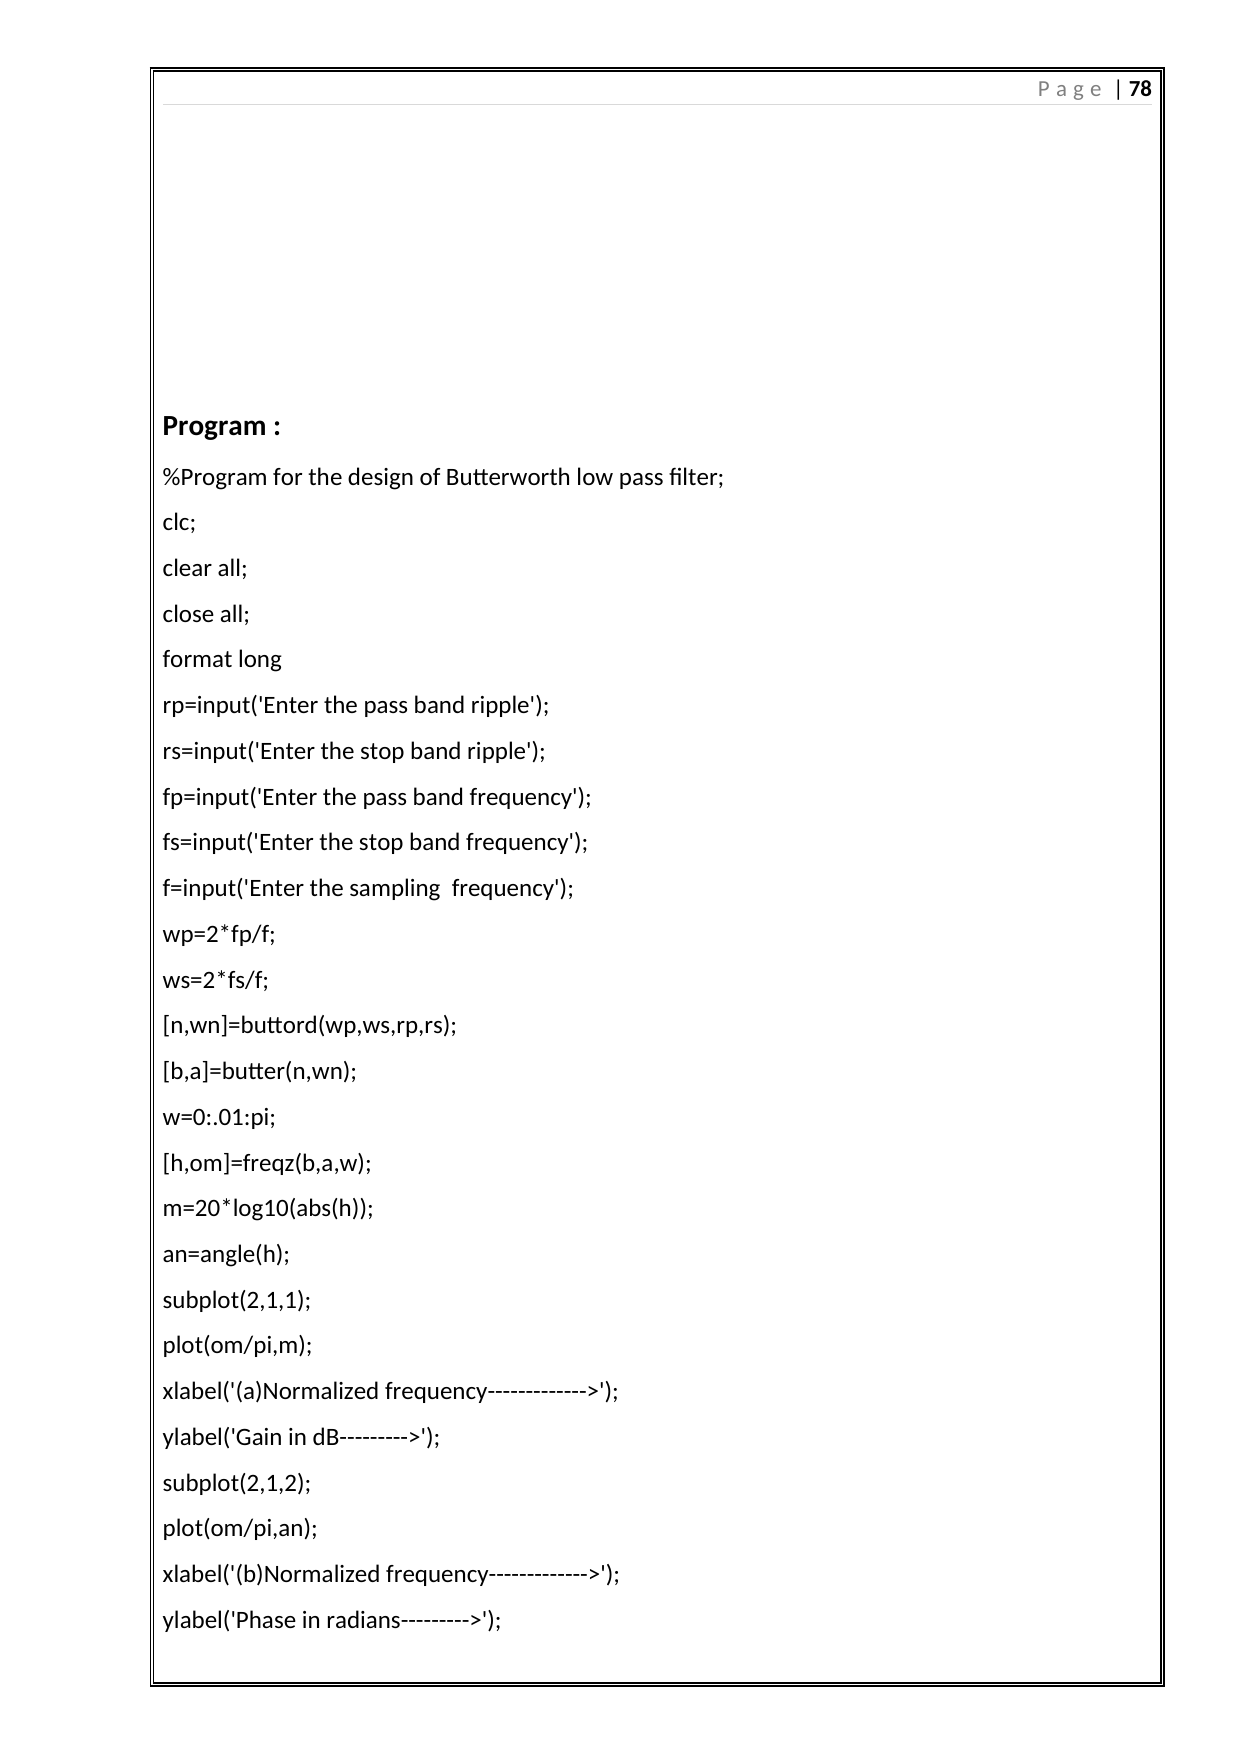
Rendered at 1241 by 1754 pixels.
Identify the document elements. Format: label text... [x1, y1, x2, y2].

text [n,wn]=buttord(wp,ws,rp,rs); [162, 1009, 1152, 1040]
text format long [162, 644, 1152, 674]
text ws=2*fs/f; [162, 964, 1152, 994]
text xlabel('(b)Normalized frequency------------->'); [162, 1558, 1152, 1589]
text an=angle(h); [162, 1238, 1152, 1269]
text fs=input('Enter the stop band frequency'); [162, 827, 1152, 857]
text close all; [162, 598, 1152, 628]
text [b,a]=butter(n,wn); [162, 1055, 1152, 1086]
text rs=input('Enter the stop band ripple'); [162, 735, 1152, 766]
text clear all; [162, 552, 1152, 583]
text rp=input('Enter the pass band ripple'); [162, 689, 1152, 720]
text m=20*log10(abs(h)); [162, 1192, 1152, 1223]
text subplot(2,1,2); [162, 1467, 1152, 1497]
text [h,om]=freqz(b,a,w); [162, 1147, 1152, 1177]
text wp=2*fp/f; [162, 918, 1152, 948]
text ylabel('Gain in dB--------->'); [162, 1421, 1152, 1452]
text %Program for the design of Butterworth low pass filter; [162, 461, 1152, 491]
text f=input('Enter the sampling frequency'); [162, 872, 1152, 903]
text plot(om/pi,an); [162, 1512, 1152, 1543]
text Program : [162, 407, 1152, 443]
text plot(om/pi,m); [162, 1329, 1152, 1360]
text clc; [162, 506, 1152, 537]
text xlabel('(a)Normalized frequency------------->'); [162, 1375, 1152, 1406]
text w=0:.01:pi; [162, 1101, 1152, 1131]
text ylabel('Phase in radians--------->'); [162, 1604, 1152, 1634]
text fp=input('Enter the pass band frequency'); [162, 781, 1152, 811]
text subplot(2,1,1); [162, 1284, 1152, 1314]
